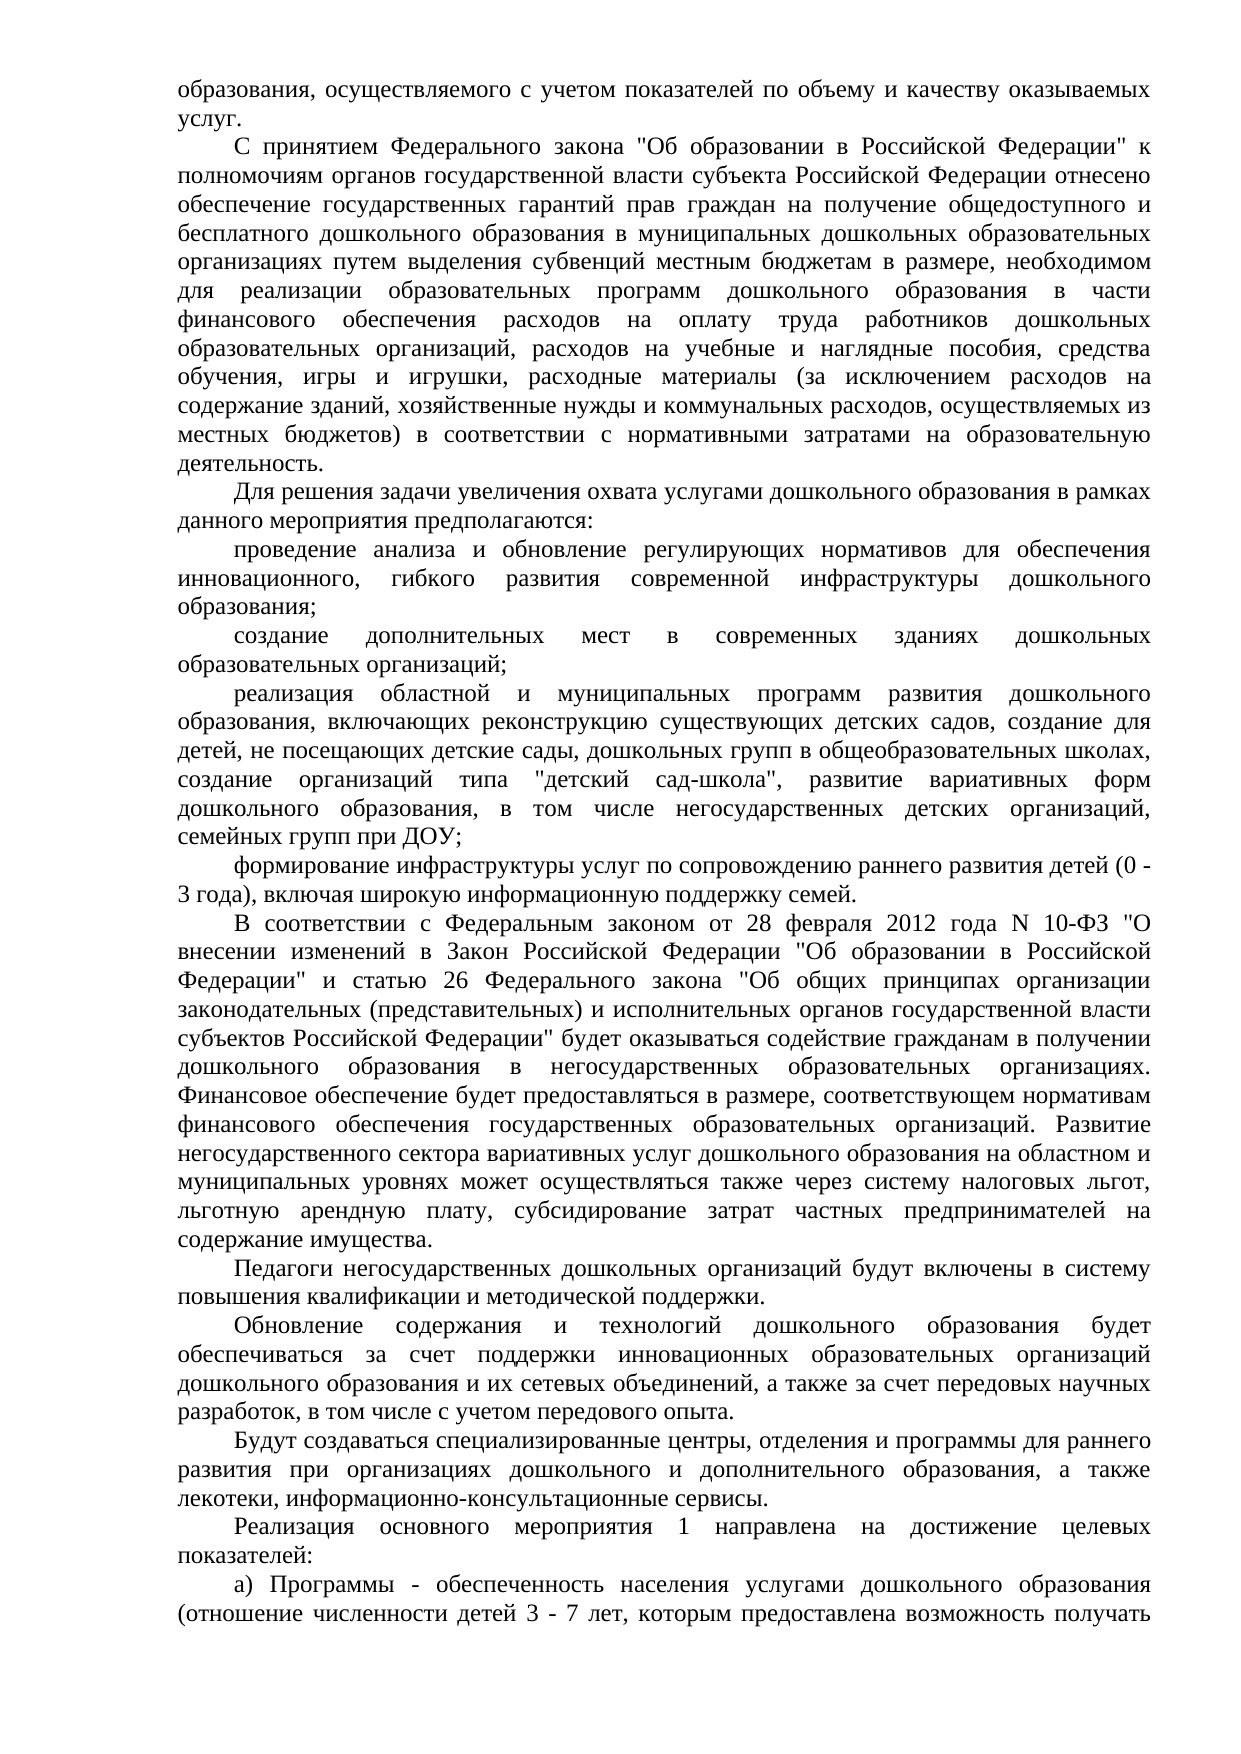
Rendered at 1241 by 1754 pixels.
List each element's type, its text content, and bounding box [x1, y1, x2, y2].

text С принятием Федерального закона "Об образовании в Российской Федерации" к полномочиям органов государственной власти субъекта Российской Федерации отнесено обеспечение государственных гарантий прав граждан на получение общедоступного и бесплатного дошкольного образования в муниципальных дошкольных образовательных организациях путем выделения субвенций местным бюджетам в размере, необходимом для реализации образовательных программ дошкольного образования в части финансового обеспечения расходов на оплату труда работников дошкольных образовательных организаций, расходов на учебные и наглядные пособия, средства обучения, игры и игрушки, расходные материалы (за исключением расходов на содержание зданий, хозяйственные нужды и коммунальных расходов, осуществляемых из местных бюджетов) в соответствии с нормативными затратами на образовательную деятельность. [177, 131, 1152, 476]
text Обновление содержания и технологий дошкольного образования будет обеспечиваться за счет поддержки инновационных образовательных организаций дошкольного образования и их сетевых объединений, а также за счет передовых научных разработок, в том числе с учетом передового опыта. [177, 1310, 1152, 1425]
text реализация областной и муниципальных программ развития дошкольного образования, включающих реконструкцию существующих детских садов, создание для детей, не посещающих детские сады, дошкольных групп в общеобразовательных школах, создание организаций типа "детский сад-школа", развитие вариативных форм дошкольного образования, в том числе негосударственных детских организаций, семейных групп при ДОУ; [177, 678, 1152, 850]
text Реализация основного мероприятия 1 направлена на достижение целевых показателей: [177, 1511, 1152, 1569]
text создание дополнительных мест в современных зданиях дошкольных образовательных организаций; [177, 620, 1152, 678]
text Для решения задачи увеличения охвата услугами дошкольного образования в рамках данного мероприятия предполагаются: [177, 476, 1152, 534]
text формирование инфраструктуры услуг по сопровождению раннего развития детей (0 - 3 года), включая широкую информационную поддержку семей. [177, 850, 1152, 908]
text Педагоги негосударственных дошкольных организаций будут включены в систему повышения квалификации и методической поддержки. [177, 1253, 1152, 1310]
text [177, 1569, 1152, 1626]
text Будут создаваться специализированные центры, отделения и программы для раннего развития при организациях дошкольного и дополнительного образования, а также лекотеки, информационно-консультационные сервисы. [177, 1425, 1152, 1511]
text проведение анализа и обновление регулирующих нормативов для обеспечения инновационного, гибкого развития современной инфраструктуры дошкольного образования; [177, 534, 1152, 620]
text В соответствии с Федеральным законом от 28 февраля 2012 года N 10-ФЗ "О внесении изменений в Закон Российской Федерации "Об образовании в Российской Федерации" и статью 26 Федерального закона "Об общих принципах организации законодательных (представительных) и исполнительных органов государственной власти субъектов Российской Федерации" будет оказываться содействие гражданам в получении дошкольного образования в негосударственных образовательных организациях. Финансовое обеспечение будет предоставляться в размере, соответствующем нормативам финансового обеспечения государственных образовательных организаций. Развитие негосударственного сектора вариативных услуг дошкольного образования на областном и муниципальных уровнях может осуществляться также через систему налоговых льгот, льготную арендную плату, субсидирование затрат частных предпринимателей на содержание имущества. [177, 908, 1152, 1253]
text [177, 74, 1152, 131]
